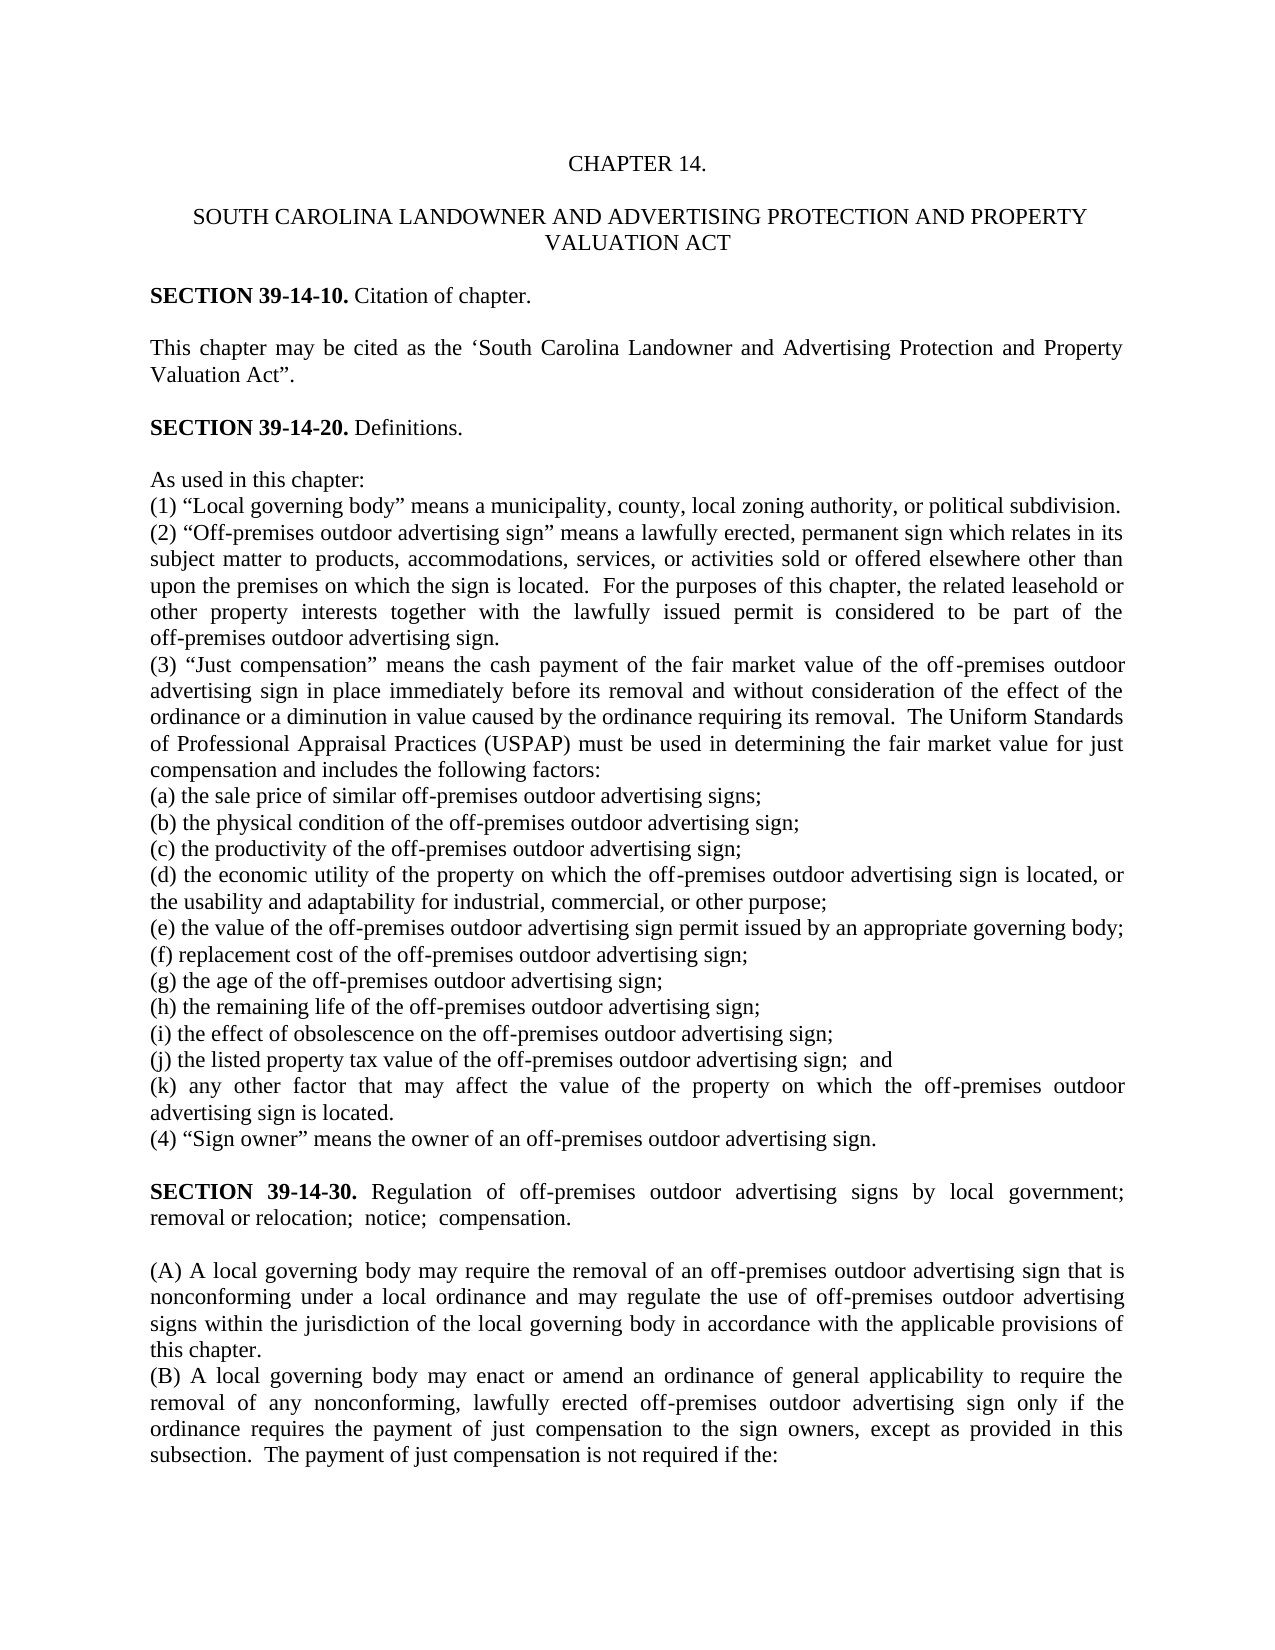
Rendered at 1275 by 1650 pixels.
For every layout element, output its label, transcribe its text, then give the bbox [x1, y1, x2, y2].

text SECTION 39-14-20. Definitions. [150, 413, 1125, 440]
text (2) “Off-premises outdoor advertising sign” means a lawfully erected, permanent sign which relates in its subject matter to products, accommodations, services, or activities sold or offered elsewhere other than upon the premises on which the sign is located. For the purposes of this chapter, the related leasehold or other property interests together with the lawfully issued permit is considered to be part of the off-premises outdoor advertising sign. [150, 519, 1125, 651]
text (k) any other factor that may affect the value of the property on which the off-premises outdoor advertising sign is located. [150, 1072, 1125, 1125]
text (g) the age of the off-premises outdoor advertising sign; [150, 967, 1125, 993]
text (d) the economic utility of the property on which the off-premises outdoor advertising sign is located, or the usability and adaptability for industrial, commercial, or other purpose; [150, 862, 1125, 914]
text SECTION 39-14-30. Regulation of off-premises outdoor advertising signs by local government; removal or relocation; notice; compensation. [150, 1178, 1125, 1231]
text (4) “Sign owner” means the owner of an off-premises outdoor advertising sign. [150, 1125, 1125, 1151]
text (h) the remaining life of the off-premises outdoor advertising sign; [150, 993, 1125, 1020]
text As used in this chapter: [150, 466, 1125, 493]
text (B) A local governing body may enact or amend an ordinance of general applicability to require the removal of any nonconforming, lawfully erected off-premises outdoor advertising sign only if the ordinance requires the payment of just compensation to the sign owners, except as provided in this subsection. The payment of just compensation is not required if the: [150, 1362, 1125, 1468]
text (1) “Local governing body” means a municipality, county, local zoning authority, or political subdivision. [150, 493, 1125, 519]
text SOUTH CAROLINA LANDOWNER AND ADVERTISING PROTECTION AND PROPERTY VALUATION ACT [150, 203, 1125, 255]
text (i) the effect of obsolescence on the off-premises outdoor advertising sign; [150, 1020, 1125, 1046]
text (a) the sale price of similar off-premises outdoor advertising signs; [150, 782, 1125, 809]
text (f) replacement cost of the off-premises outdoor advertising sign; [150, 941, 1125, 967]
text SECTION 39-14-10. Citation of chapter. [150, 282, 1125, 308]
text (A) A local governing body may require the removal of an off-premises outdoor advertising sign that is nonconforming under a local ordinance and may regulate the use of off-premises outdoor advertising signs within the jurisdiction of the local governing body in accordance with the applicable provisions of this chapter. [150, 1257, 1125, 1362]
text (e) the value of the off-premises outdoor advertising sign permit issued by an appropriate governing body; [150, 914, 1125, 941]
text (3) “Just compensation” means the cash payment of the fair market value of the off-premises outdoor advertising sign in place immediately before its removal and without consideration of the effect of the ordinance or a diminution in value caused by the ordinance requiring its removal. The Uniform Standards of Professional Appraisal Practices (USPAP) must be used in determining the fair market value for just compensation and includes the following factors: [150, 651, 1125, 782]
text (j) the listed property tax value of the off-premises outdoor advertising sign; and [150, 1046, 1125, 1072]
text CHAPTER 14. [150, 150, 1125, 176]
text (b) the physical condition of the off-premises outdoor advertising sign; [150, 809, 1125, 835]
text (c) the productivity of the off-premises outdoor advertising sign; [150, 835, 1125, 862]
text This chapter may be cited as the ‘South Carolina Landowner and Advertising Protection and Property Valuation Act”. [150, 334, 1125, 387]
